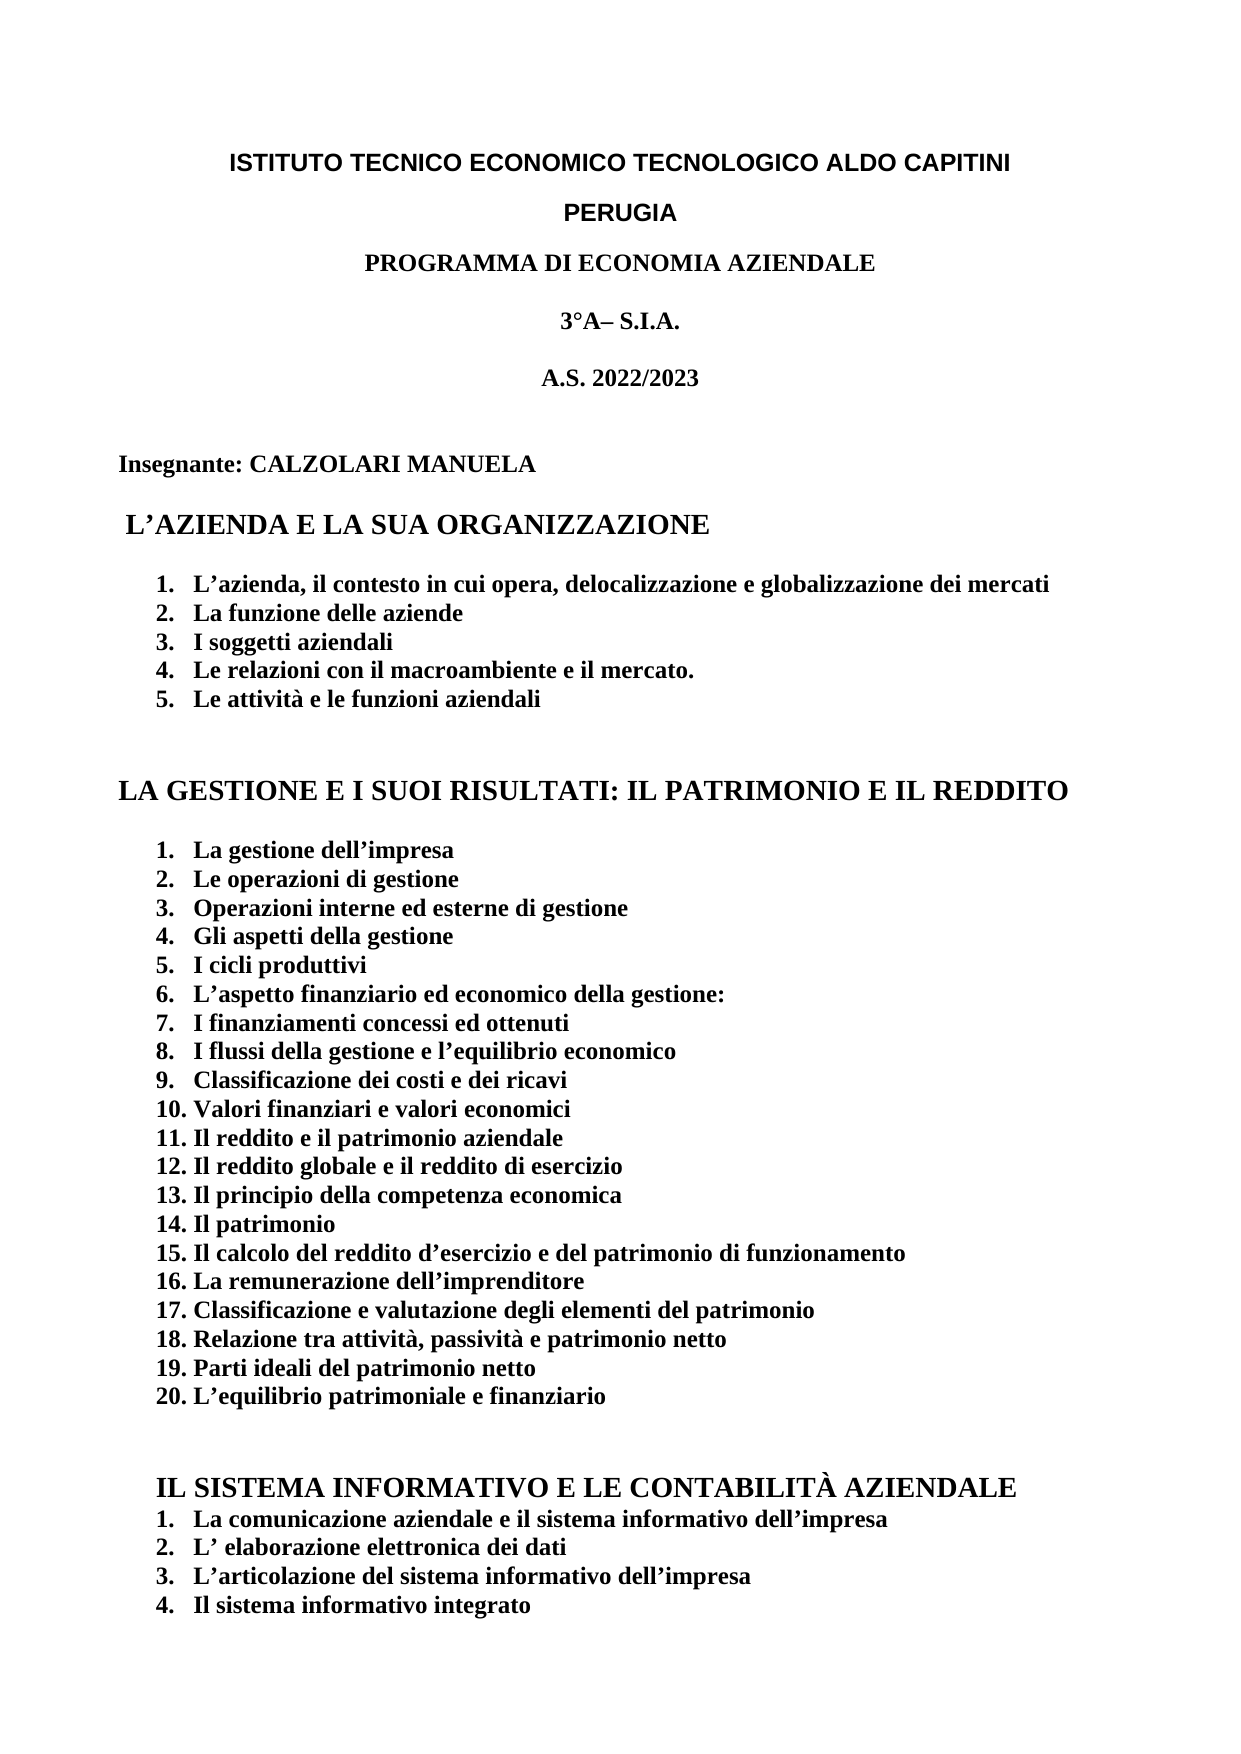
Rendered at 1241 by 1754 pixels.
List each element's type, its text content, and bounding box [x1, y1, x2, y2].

list La remunerazione dell’imprenditore [156, 1266, 1122, 1295]
list I cicli produttivi [156, 950, 1122, 979]
list Relazione tra attività, passività e patrimonio netto [156, 1324, 1122, 1353]
list L’equilibrio patrimoniale e finanziario [156, 1381, 1122, 1410]
list Gli aspetti della gestione [156, 921, 1122, 950]
text PROGRAMMA DI ECONOMIA AZIENDALE [118, 248, 1122, 277]
subtitle L’AZIENDA E LA SUA ORGANIZZAZIONE [118, 507, 1122, 541]
list I finanziamenti concessi ed ottenuti [156, 1008, 1122, 1036]
text 3°A– S.I.A. [118, 306, 1122, 334]
subtitle LA GESTIONE E I SUOI RISULTATI: IL PATRIMONIO E IL REDDITO [118, 773, 1122, 806]
list Le attività e le funzioni aziendali [156, 684, 1122, 713]
list Le relazioni con il macroambiente e il mercato. [156, 656, 1122, 684]
list Il patrimonio [156, 1209, 1122, 1238]
list L’articolazione del sistema informativo dell’impresa [156, 1561, 1122, 1590]
list Le operazioni di gestione [156, 864, 1122, 893]
text Insegnante: CALZOLARI MANUELA [118, 449, 1122, 478]
subtitle IL SISTEMA INFORMATIVO E LE CONTABILITÀ AZIENDALE [156, 1470, 1122, 1504]
list L’ elaborazione elettronica dei dati [156, 1532, 1122, 1561]
list La funzione delle aziende [156, 598, 1122, 627]
list Il principio della competenza economica [156, 1180, 1122, 1209]
list Il calcolo del reddito d’esercizio e del patrimonio di funzionamento [156, 1238, 1122, 1266]
list Il reddito e il patrimonio aziendale [156, 1123, 1122, 1151]
list L’azienda, il contesto in cui opera, delocalizzazione e globalizzazione dei mercati [156, 569, 1122, 598]
text ISTITUTO TECNICO ECONOMICO TECNOLOGICO ALDO CAPITINI [118, 148, 1122, 176]
list Operazioni interne ed esterne di gestione [156, 893, 1122, 921]
list Parti ideali del patrimonio netto [156, 1353, 1122, 1381]
list L’aspetto finanziario ed economico della gestione: [156, 979, 1122, 1008]
list I flussi della gestione e l’equilibrio economico [156, 1036, 1122, 1065]
list La comunicazione aziendale e il sistema informativo dell’impresa [156, 1504, 1122, 1532]
text A.S. 2022/2023 [118, 363, 1122, 392]
list Il sistema informativo integrato [156, 1590, 1122, 1619]
list Il reddito globale e il reddito di esercizio [156, 1151, 1122, 1180]
list La gestione dell’impresa [156, 835, 1122, 864]
list Classificazione e valutazione degli elementi del patrimonio [156, 1295, 1122, 1324]
list Classificazione dei costi e dei ricavi [156, 1065, 1122, 1094]
list Valori finanziari e valori economici [156, 1094, 1122, 1123]
list I soggetti aziendali [156, 627, 1122, 656]
text PERUGIA [118, 198, 1122, 227]
